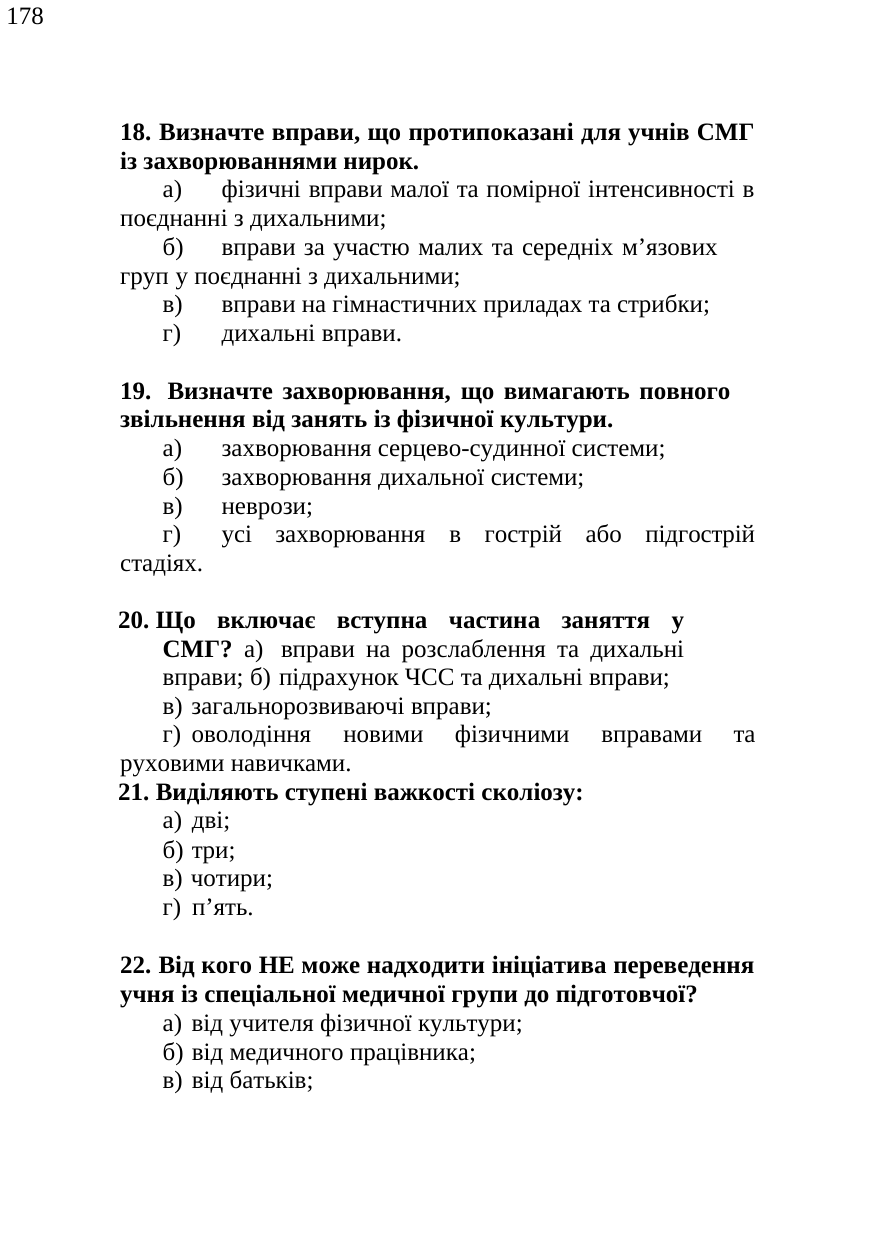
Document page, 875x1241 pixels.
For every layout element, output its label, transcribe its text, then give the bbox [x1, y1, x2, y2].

subtitle Визначте захворювання, що вимагають повного звільнення від занять із фізичної культури. [120, 376, 756, 433]
text а) фізичні вправи малої та помірної інтенсивності в поєднанні з дихальними; [120, 174, 756, 232]
text г) оволодіння новими фізичними вправами та руховими навичками. [120, 719, 756, 777]
text в) чотири; г) п’ять. [162, 863, 288, 921]
subtitle Визначте вправи, що протипоказані для учнів СМГ із захворюваннями нирок. [120, 117, 756, 174]
text в) загальнорозвиваючі вправи; [162, 691, 857, 719]
subtitle Від кого НЕ може надходити ініціатива переведення учня із спеціальної медичної групи до підготовчої? [120, 950, 756, 1008]
text а) від учителя фізичної культури; б) від медичного працівника; [162, 1008, 526, 1065]
text в) від батьків; [162, 1065, 857, 1094]
text г) усі захворювання в гострій або підгострій стадіях. [120, 519, 756, 577]
text б) вправи за участю малих та середніх м’язових груп у поєднанні з дихальними; [120, 232, 737, 289]
text в) неврози; [162, 491, 857, 519]
text а) дві; [162, 806, 857, 835]
text а) захворювання серцево-судинної системи; б) захворювання дихальної системи; [162, 433, 666, 491]
subtitle Виділяють ступені важкості сколіозу: [118, 778, 857, 806]
list Що включає вступна частина заняття у СМГ? а) вправи на розслаблення та дихальні вправи; б) підрахунок ЧСС та дихальні вправи; [118, 606, 684, 691]
text б) три; [162, 835, 857, 863]
text в) вправи на гімнастичних приладах та стрибки; г) дихальні вправи. [162, 289, 711, 347]
